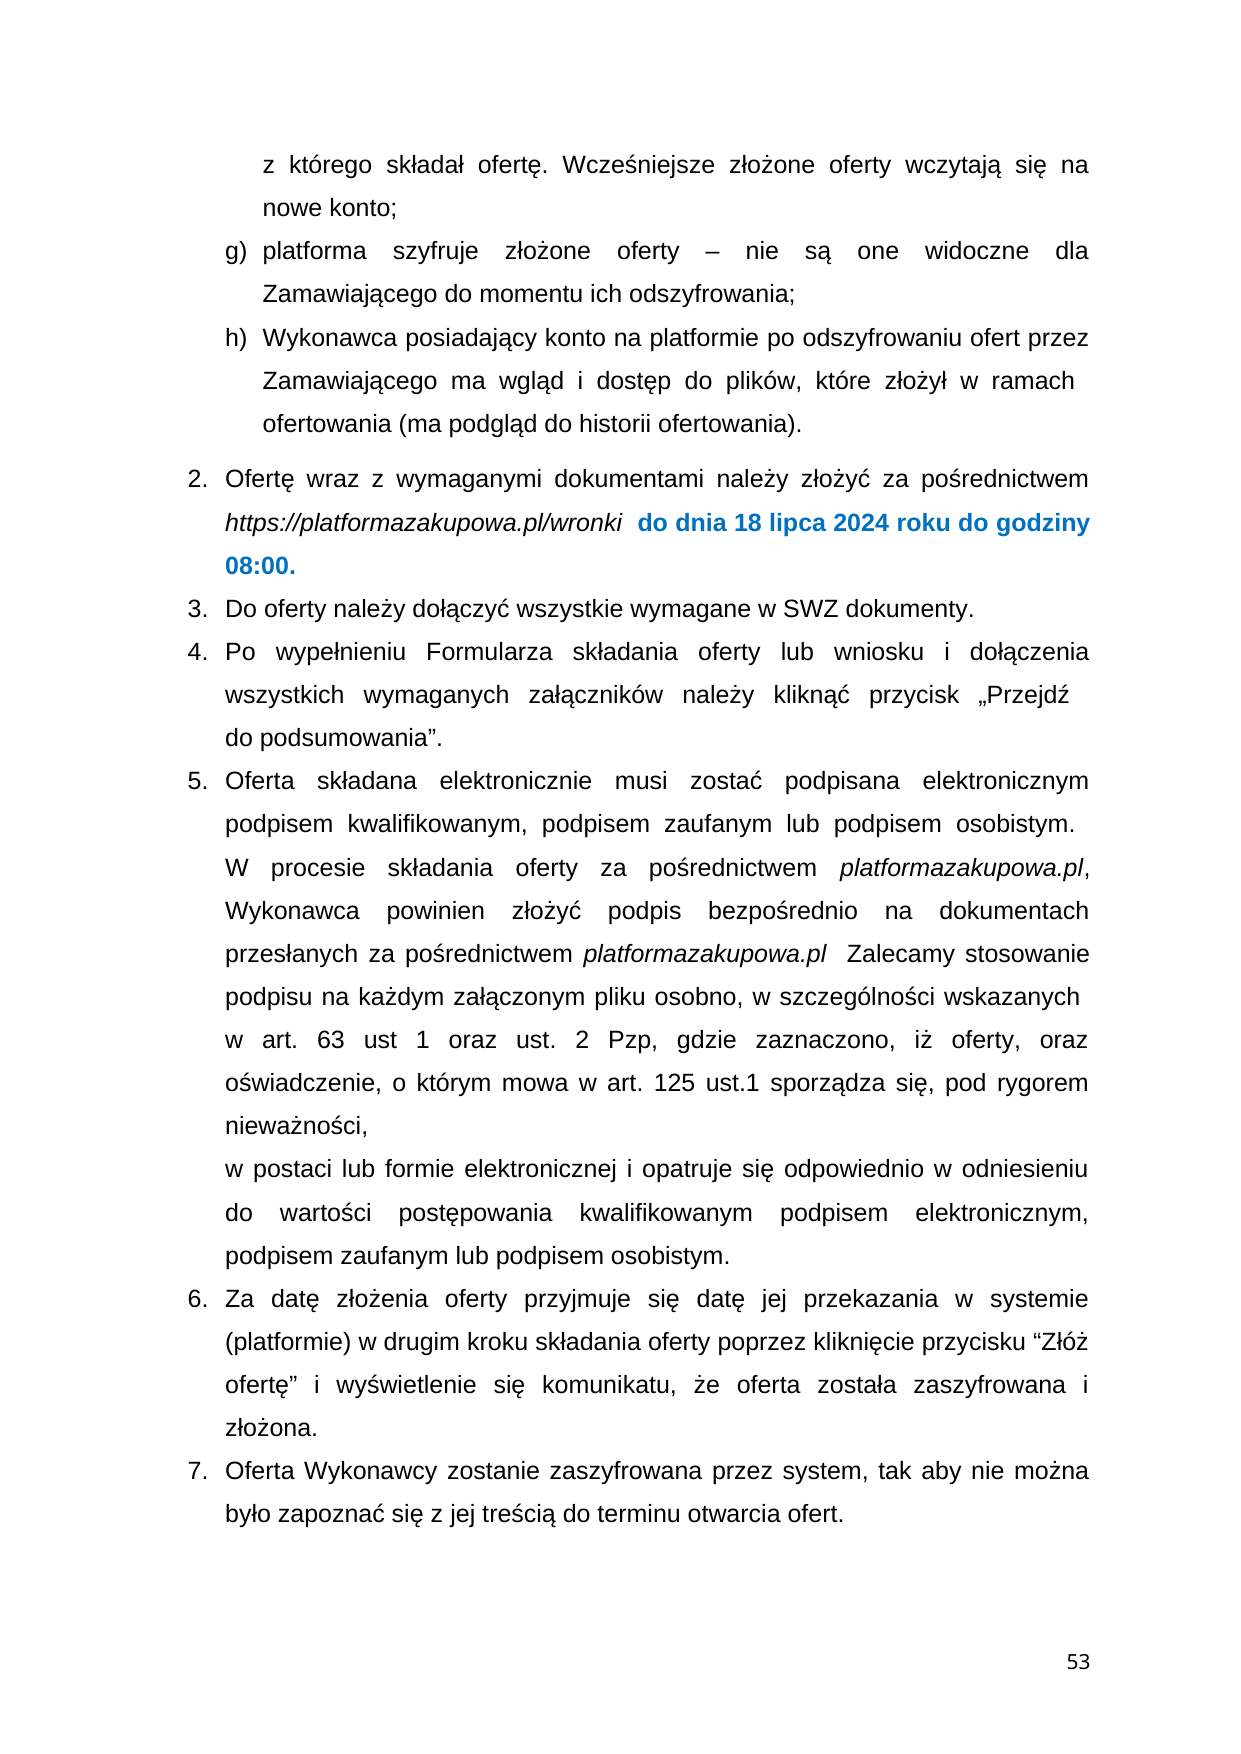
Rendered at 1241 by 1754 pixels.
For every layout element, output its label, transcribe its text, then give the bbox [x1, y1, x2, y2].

list Do oferty należy dołączyć wszystkie wymagane w SWZ dokumenty. [187, 594, 1090, 622]
list Za datę złożenia oferty przyjmuje się datę jej przekazania w systemie (platformie) w drugim kroku składania oferty poprzez kliknięcie przycisku “Złóż ofertę” i wyświetlenie się komunikatu, że oferta została zaszyfrowana i złożona. [187, 1284, 1090, 1442]
list Oferta Wykonawcy zostanie zaszyfrowana przez system, tak aby nie można było zapoznać się z jej treścią do terminu otwarcia ofert. [187, 1456, 1090, 1528]
list Wykonawca posiadający konto na platformie po odszyfrowaniu ofert przez Zamawiającego ma wgląd i dostęp do plików, które złożył w ramach ofertowania (ma podgląd do historii ofertowania). [225, 322, 1090, 437]
list Ofertę wraz z wymaganymi dokumentami należy złożyć za pośrednictwem https://platformazakupowa.pl/wronki do dnia 18 lipca 2024 roku do godziny 08:00. [187, 464, 1090, 579]
list Oferta składana elektronicznie musi zostać podpisana elektronicznym podpisem kwalifikowanym, podpisem zaufanym lub podpisem osobistym. W procesie składania oferty za pośrednictwem platformazakupowa.pl, Wykonawca powinien złożyć podpis bezpośrednio na dokumentach przesłanych za pośrednictwem platformazakupowa.pl Zalecamy stosowanie podpisu na każdym załączonym pliku osobno, w szczególności wskazanych w art. 63 ust 1 oraz ust. 2 Pzp, gdzie zaznaczono, iż oferty, oraz oświadczenie, o którym mowa w art. 125 ust.1 sporządza się, pod rygorem nieważności, w postaci lub formie elektronicznej i opatruje się odpowiednio w odniesieniu do wartości postępowania kwalifikowanym podpisem elektronicznym, podpisem zaufanym lub podpisem osobistym. [187, 766, 1090, 1269]
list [225, 150, 1090, 222]
list Po wypełnieniu Formularza składania oferty lub wniosku i dołączenia wszystkich wymaganych załączników należy kliknąć przycisk „Przejdź do podsumowania”. [187, 637, 1090, 752]
list platforma szyfruje złożone oferty – nie są one widoczne dla Zamawiającego do momentu ich odszyfrowania; [225, 236, 1090, 308]
